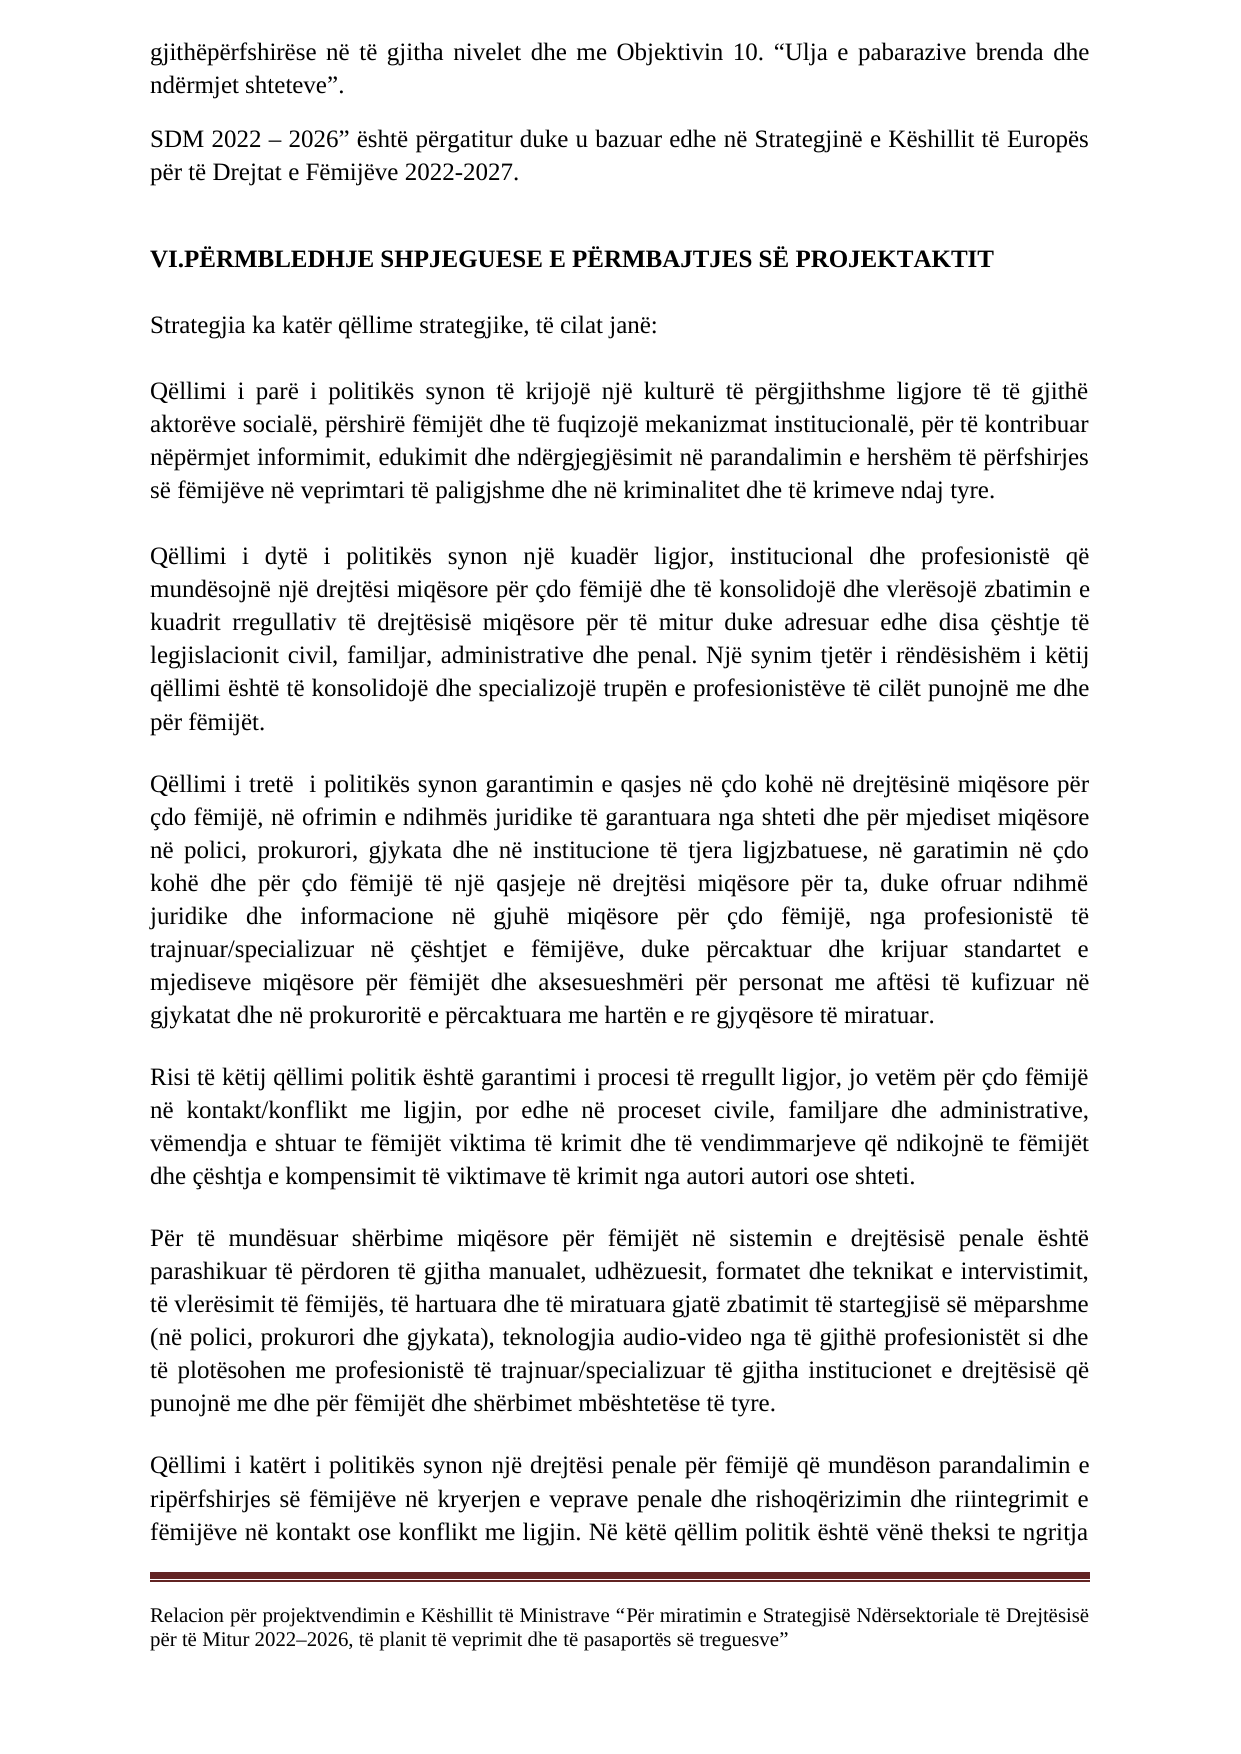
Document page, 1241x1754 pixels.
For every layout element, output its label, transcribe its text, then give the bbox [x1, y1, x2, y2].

text Qëllimi i dytë i politikës synon një kuadër ligjor, institucional dhe profesionistë që mundësojnë një drejtësi miqësore për çdo fëmijë dhe të konsolidojë dhe vlerësojë zbatimin e kuadrit rregullativ të drejtësisë miqësore për të mitur duke adresuar edhe disa çështje të legjislacionit civil, familjar, administrative dhe penal. Një synim tjetër i rëndësishëm i këtij qëllimi është të konsolidojë dhe specializojë trupën e profesionistëve të cilët punojnë me dhe për fëmijët. [150, 541, 1090, 735]
text VI.PËRMBLEDHJE SHPJEGUESE E PËRMBAJTJES SË PROJEKTAKTIT [150, 244, 1090, 273]
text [150, 1451, 1090, 1545]
text Risi të këtij qëllimi politik është garantimi i procesi të rregullt ligjor, jo vetëm për çdo fëmijë në kontakt/konflikt me ligjin, por edhe në proceset civile, familjare dhe administrative, vëmendja e shtuar te fëmijët viktima të krimit dhe të vendimmarjeve që ndikojnë te fëmijët dhe çështja e kompensimit të viktimave të krimit nga autori autori ose shteti. [150, 1062, 1090, 1190]
text Qëllimi i tretë i politikës synon garantimin e qasjes në çdo kohë në drejtësinë miqësore për çdo fëmijë, në ofrimin e ndihmës juridike të garantuara nga shteti dhe për mjediset miqësore në polici, prokurori, gjykata dhe në institucione të tjera ligjzbatuese, në garatimin në çdo kohë dhe për çdo fëmijë të një qasjeje në drejtësi miqësore për ta, duke ofruar ndihmë juridike dhe informacione në gjuhë miqësore për çdo fëmijë, nga profesionistë të trajnuar/specializuar në çështjet e fëmijëve, duke përcaktuar dhe krijuar standartet e mjediseve miqësore për fëmijët dhe aksesueshmëri për personat me aftësi të kufizuar në gjykatat dhe në prokuroritë e përcaktuara me hartën e re gjyqësore të miratuar. [150, 769, 1090, 1029]
text Qëllimi i parë i politikës synon të krijojë një kulturë të përgjithshme ligjore të të gjithë aktorëve socialë, përshirë fëmijët dhe të fuqizojë mekanizmat institucionalë, për të kontribuar nëpërmjet informimit, edukimit dhe ndërgjegjësimit në parandalimin e hershëm të përfshirjes së fëmijëve në veprimtari të paligjshme dhe në kriminalitet dhe të krimeve ndaj tyre. [150, 376, 1090, 504]
text Strategjia ka katër qëllime strategjike, të cilat janë: [150, 310, 1090, 339]
text SDM 2022 – 2026” është përgatitur duke u bazuar edhe në Strategjinë e Këshillit të Europës për të Drejtat e Fëmijëve 2022-2027. [150, 124, 1090, 186]
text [150, 37, 1090, 99]
text Për të mundësuar shërbime miqësore për fëmijët në sistemin e drejtësisë penale është parashikuar të përdoren të gjitha manualet, udhëzuesit, formatet dhe teknikat e intervistimit, të vlerësimit të fëmijës, të hartuara dhe të miratuara gjatë zbatimit të startegjisë së mëparshme (në polici, prokurori dhe gjykata), teknologjia audio-video nga të gjithë profesionistët si dhe të plotësohen me profesionistë të trajnuar/specializuar të gjitha institucionet e drejtësisë që punojnë me dhe për fëmijët dhe shërbimet mbështetëse të tyre. [150, 1223, 1090, 1417]
